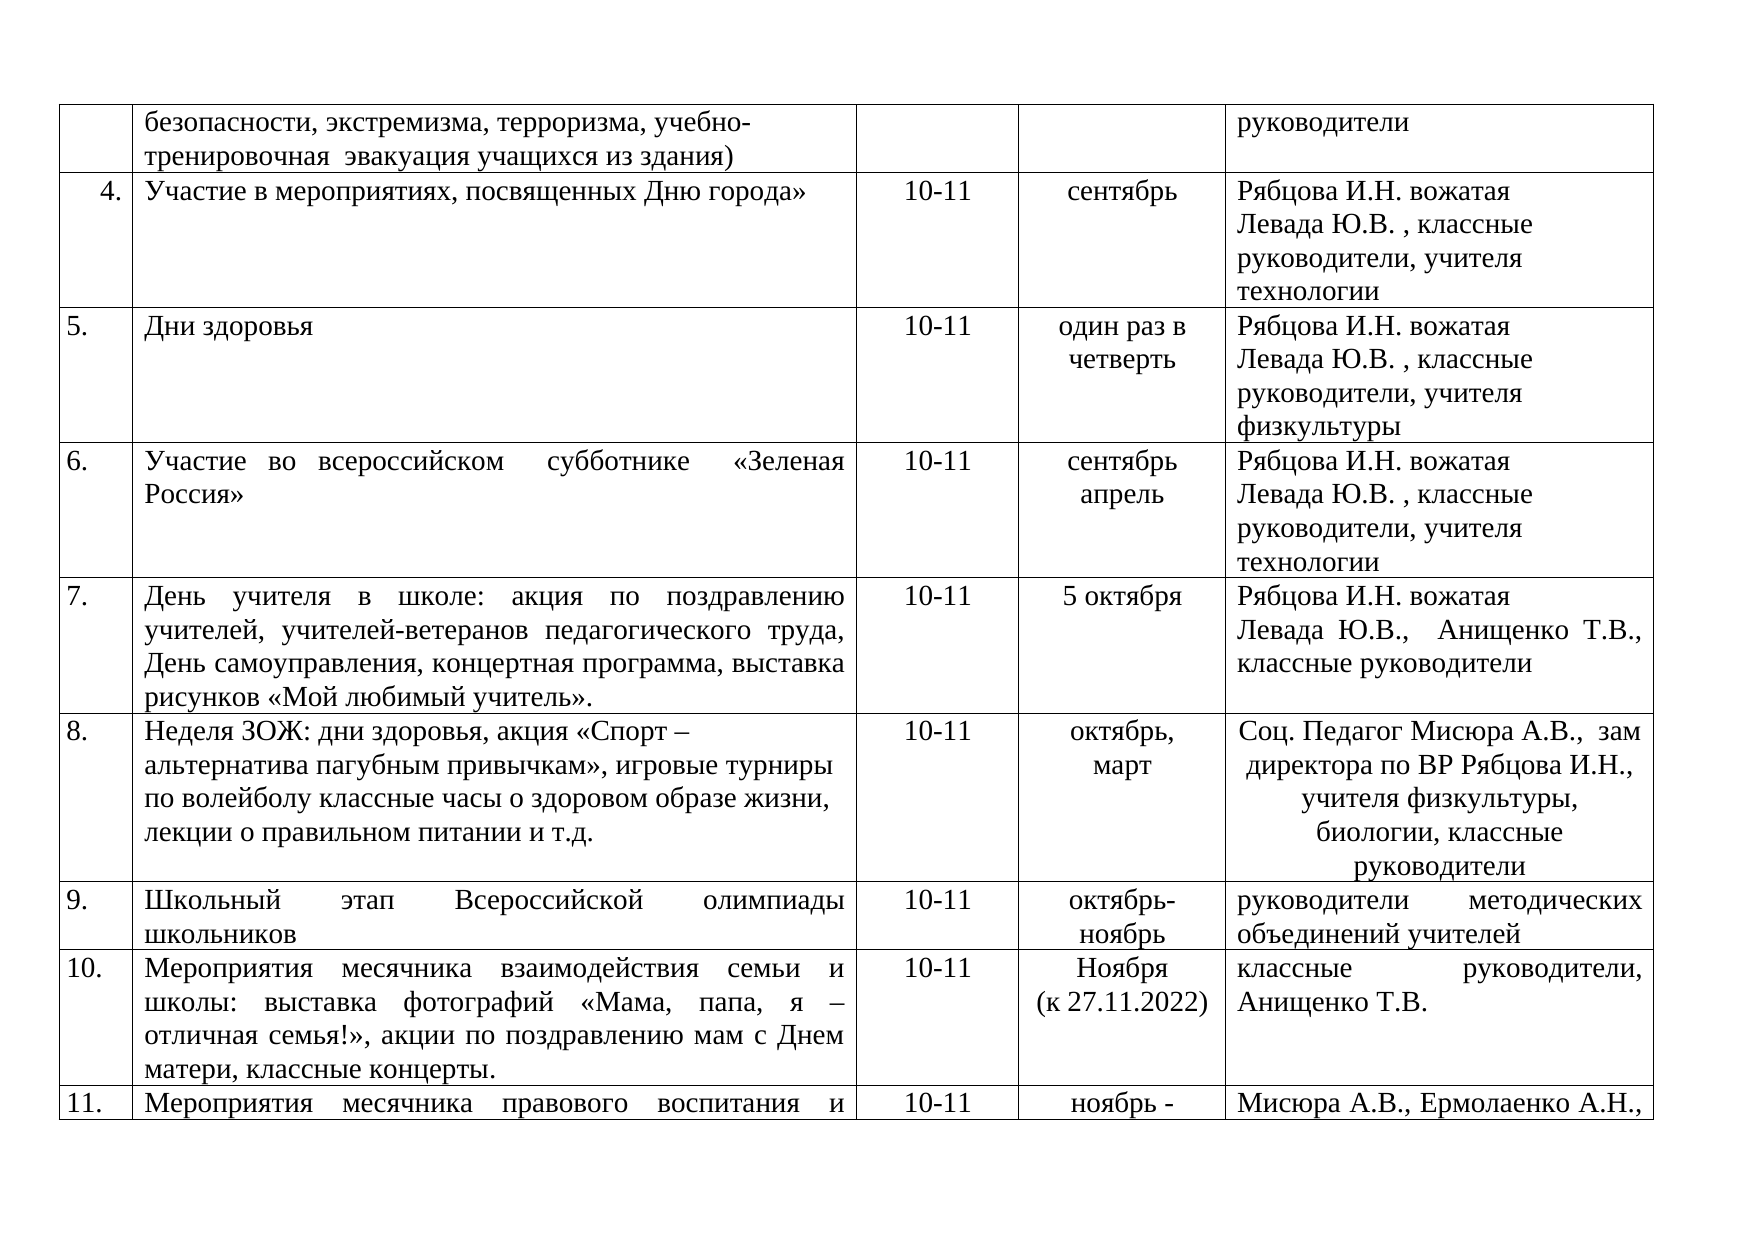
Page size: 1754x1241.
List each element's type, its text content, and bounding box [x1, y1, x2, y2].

table_cell Ноября (к 27.11.2022) [1019, 950, 1225, 1084]
table_cell сентябрь [1019, 173, 1225, 307]
table_cell [60, 308, 132, 442]
table_cell Соц. Педагог Мисюра А.В., зам директора по ВР Рябцова И.Н., учителя физкультуры, биологии, классные руководители [1226, 714, 1653, 881]
table_cell 10-11 [857, 882, 1018, 949]
table_cell Дни здоровья [133, 308, 856, 442]
table_cell сентябрь апрель [1019, 443, 1225, 577]
table_cell 10-11 [857, 308, 1018, 442]
table_cell [60, 950, 132, 1084]
table_cell октябрь, март [1019, 714, 1225, 881]
table_cell руководители методических объединений учителей [1226, 882, 1653, 949]
table_cell 5 октября [1019, 578, 1225, 712]
table_header [60, 105, 132, 172]
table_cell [133, 1086, 856, 1119]
table_cell 10-11 [857, 443, 1018, 577]
table_header [857, 105, 1018, 172]
table_cell Школьный этап Всероссийской олимпиады школьников [133, 882, 856, 949]
table_cell [60, 714, 132, 881]
table_cell 10-11 [857, 1086, 1018, 1119]
table_cell Мероприятия месячника взаимодействия семьи и школы: выставка фотографий «Мама, папа, я – отличная семья!», акции по поздравлению мам с Днем матери, классные концерты. [133, 950, 856, 1084]
table_cell Неделя ЗОЖ: дни здоровья, акция «Спорт – альтернатива пагубным привычкам», игровые турниры по волейболу классные часы о здоровом образе жизни, лекции о правильном питании и т.д. [133, 714, 856, 881]
table_cell Рябцова И.Н. вожатая Левада Ю.В. , классные руководители, учителя физкультуры [1226, 308, 1653, 442]
table_cell Участие в мероприятиях, посвященных Дню города» [133, 173, 856, 307]
table_cell Рябцова И.Н. вожатая Левада Ю.В. , классные руководители, учителя технологии [1226, 443, 1653, 577]
table_cell [60, 578, 132, 712]
table_cell [60, 173, 132, 307]
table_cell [1226, 1086, 1653, 1119]
table_cell 10-11 [857, 714, 1018, 881]
table_cell классные руководители, Анищенко Т.В. [1226, 950, 1653, 1084]
table_header руководители [1226, 105, 1653, 172]
table_cell [60, 1086, 132, 1119]
table_cell октябрь-ноябрь [1019, 882, 1225, 949]
table_cell Рябцова И.Н. вожатая Левада Ю.В. , классные руководители, учителя технологии [1226, 173, 1653, 307]
table_cell 10-11 [857, 173, 1018, 307]
table_cell Участие во всероссийском субботнике «Зеленая Россия» [133, 443, 856, 577]
table_cell Рябцова И.Н. вожатая Левада Ю.В., Анищенко Т.В., классные руководители [1226, 578, 1653, 712]
table_cell 10-11 [857, 950, 1018, 1084]
table_cell 10-11 [857, 578, 1018, 712]
table_cell [60, 443, 132, 577]
table_cell ноябрь - декабрь [1019, 1086, 1225, 1119]
table_cell День учителя в школе: акция по поздравлению учителей, учителей-ветеранов педагогического труда, День самоуправления, концертная программа, выставка рисунков «Мой любимый учитель». [133, 578, 856, 712]
table_header [1019, 105, 1225, 172]
table_cell один раз в четверть [1019, 308, 1225, 442]
table_header безопасности, экстремизма, терроризма, учебно-тренировочная эвакуация учащихся из здания) [133, 105, 856, 172]
table_cell [60, 882, 132, 949]
